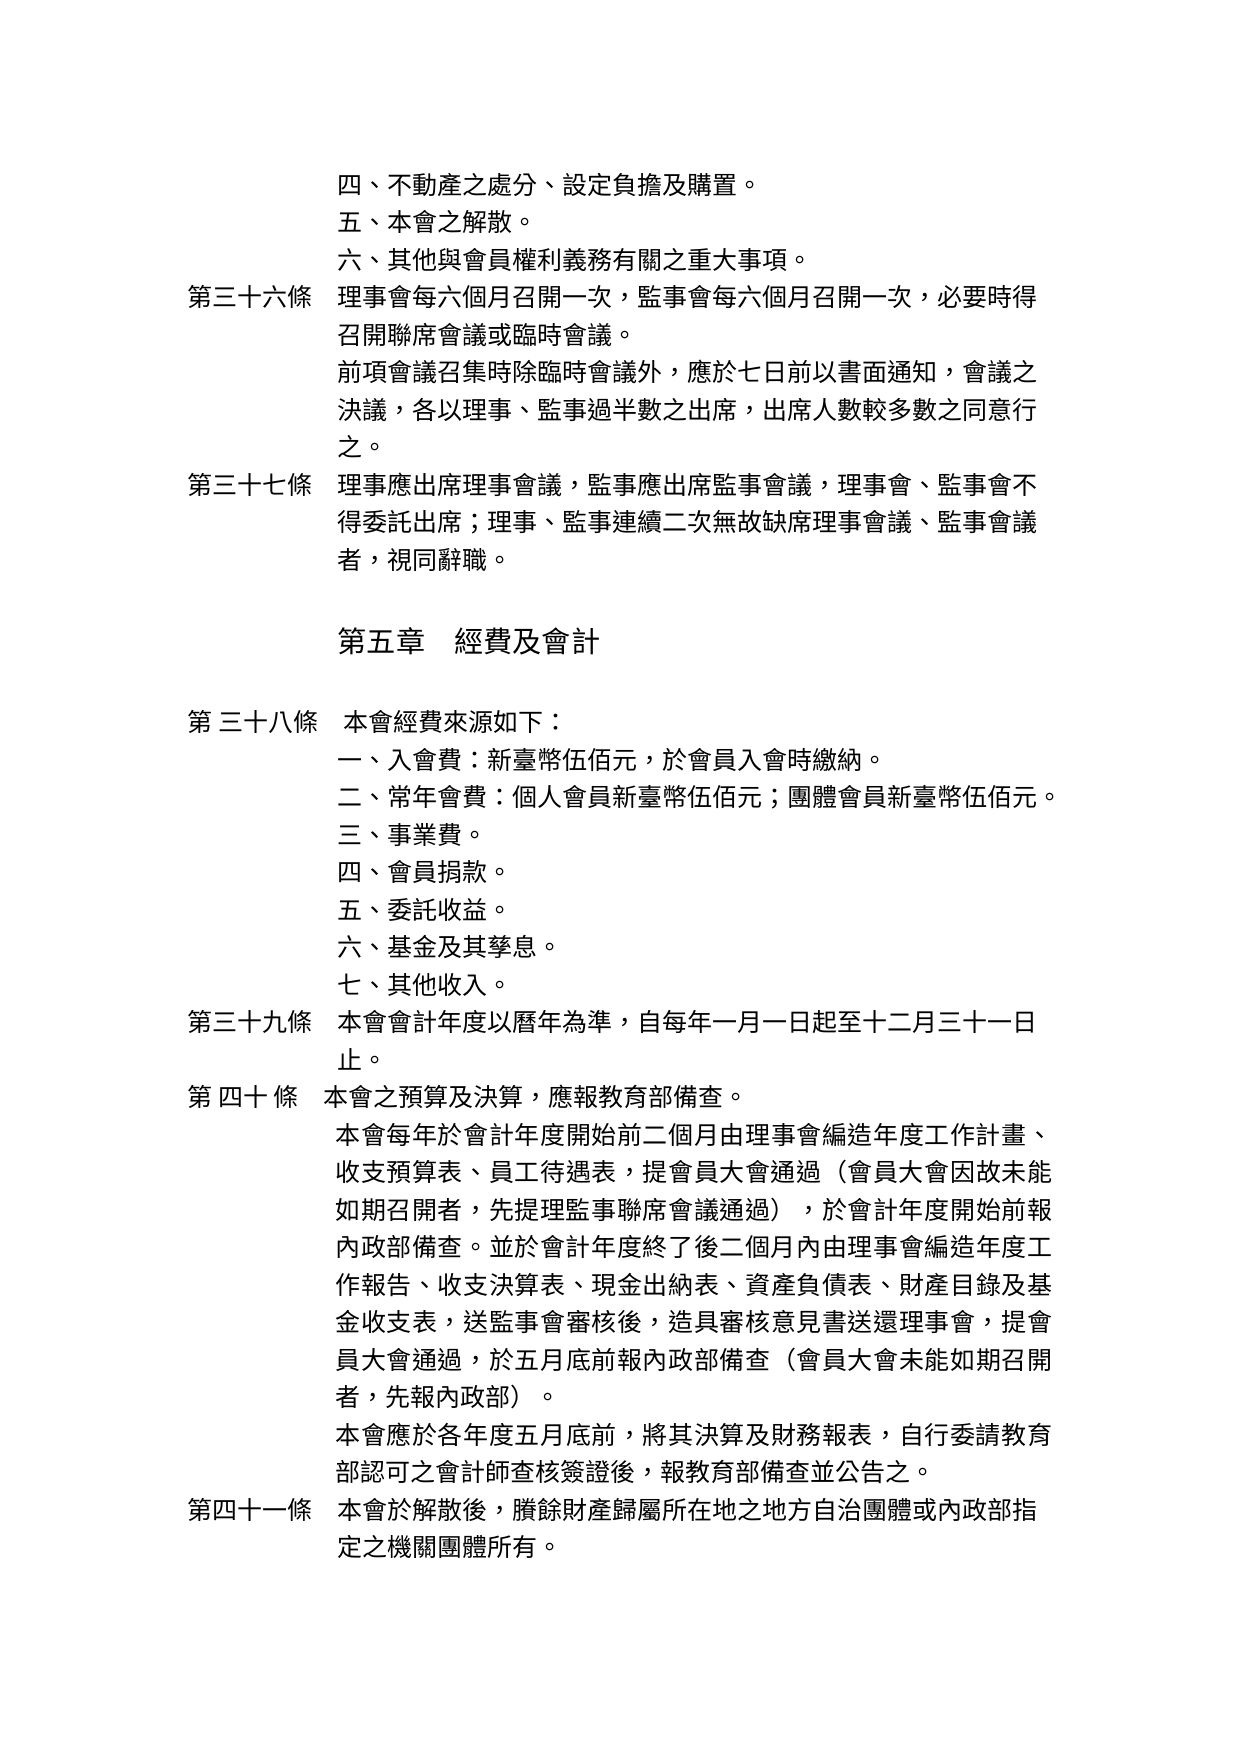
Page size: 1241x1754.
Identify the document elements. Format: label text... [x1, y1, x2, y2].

text 本會每年於會計年度開始前二個月由理事會編造年度工作計畫、收支預算表、員工待遇表，提會員大會通過（會員大會因故未能如期召開者，先提理監事聯席會議通過），於會計年度開始前報內政部備查。並於會計年度終了後二個月內由理事會編造年度工作報告、收支決算表、現金出納表、資產負債表、財產目錄及基金收支表，送監事會審核後，造具審核意見書送還理事會，提會員大會通過，於五月底前報內政部備查（會員大會未能如期召開者，先報內政部）。 [335, 1114, 1053, 1414]
text 三、事業費。 [337, 814, 1053, 852]
text 第 四十 條 本會之預算及決算，應報教育部備查。 [187, 1077, 1053, 1114]
text 七、其他收入。 [337, 964, 1053, 1002]
text 六、其他與會員權利義務有關之重大事項。 [337, 239, 1053, 277]
text 前項會議召集時除臨時會議外，應於七日前以書面通知，會議之決議，各以理事、監事過半數之出席，出席人數較多數之同意行之。 [337, 352, 1053, 464]
text 五、本會之解散。 [337, 202, 1053, 239]
text 五、委託收益。 [337, 889, 1053, 927]
text 第三十七條 理事應出席理事會議，監事應出席監事會議，理事會、監事會不得委託出席；理事、監事連續二次無故缺席理事會議、監事會議者，視同辭職。 [187, 464, 1053, 577]
text 第三十九條 本會會計年度以曆年為準，自每年一月一日起至十二月三十一日止。 [187, 1002, 1053, 1077]
text 二、常年會費：個人會員新臺幣伍佰元；團體會員新臺幣伍佰元。 [337, 777, 1053, 814]
text 本會應於各年度五月底前，將其決算及財務報表，自行委請教育部認可之會計師查核簽證後，報教育部備查並公告之。 [335, 1414, 1053, 1489]
text 第三十六條 理事會每六個月召開一次，監事會每六個月召開一次，必要時得召開聯席會議或臨時會議。 [187, 277, 1053, 352]
text 第 三十八條 本會經費來源如下： [187, 702, 1053, 739]
text 四、不動產之處分、設定負擔及購置。 [337, 164, 1053, 202]
text 六、基金及其孳息。 [337, 927, 1053, 964]
text 一、入會費：新臺幣伍佰元，於會員入會時繳納。 [337, 739, 1053, 777]
text 第四十一條 本會於解散後，賸餘財產歸屬所在地之地方自治團體或內政部指定之機關團體所有。 [187, 1489, 1053, 1564]
text 四、會員捐款。 [337, 852, 1053, 889]
text 第五章 經費及會計 [337, 602, 1053, 677]
